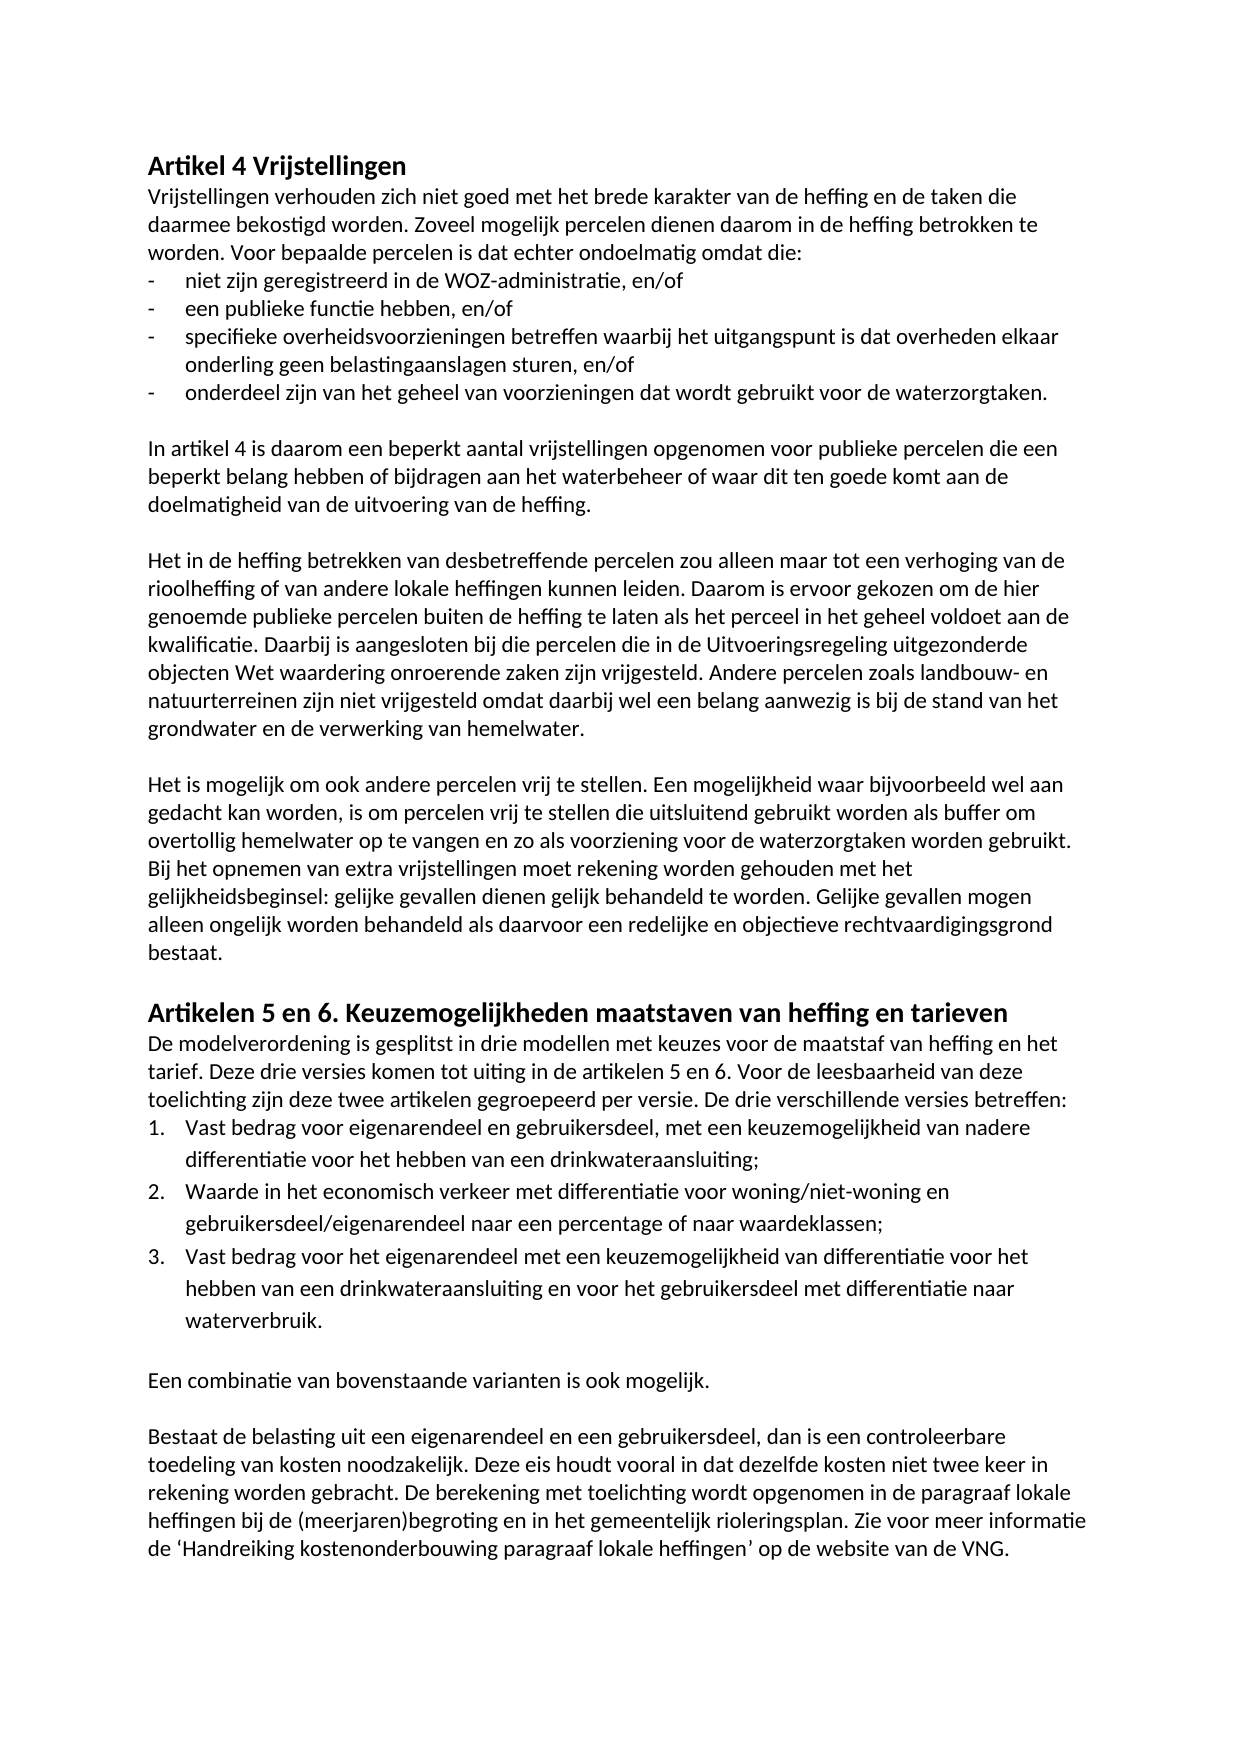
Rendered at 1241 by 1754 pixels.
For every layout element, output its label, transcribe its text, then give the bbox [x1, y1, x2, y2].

list niet zijn geregistreerd in de WOZ-administratie, en/of [148, 266, 1093, 294]
text Een combinatie van bovenstaande varianten is ook mogelijk. [148, 1366, 1093, 1394]
subtitle Artikel 4 Vrijstellingen [148, 148, 1093, 182]
text Vrijstellingen verhouden zich niet goed met het brede karakter van de heffing en de taken die daarmee bekostigd worden. Zoveel mogelijk percelen dienen daarom in de heffing betrokken te worden. Voor bepaalde percelen is dat echter ondoelmatig omdat die: [148, 182, 1093, 266]
subtitle Bestaat de belasting uit een eigenarendeel en een gebruikersdeel, dan is een controleerbare toedeling van kosten noodzakelijk. Deze eis houdt vooral in dat dezelfde kosten niet twee keer in rekening worden gebracht. De berekening met toelichting wordt opgenomen in de paragraaf lokale heffingen bij de (meerjaren)begroting en in het gemeentelijk rioleringsplan. Zie voor meer informatie de ‘Handreiking kostenonderbouwing paragraaf lokale heffingen’ op de website van de VNG. [148, 1422, 1093, 1562]
subtitle Artikelen 5 en 6. Keuzemogelijkheden maatstaven van heffing en tarieven [148, 994, 1093, 1029]
list Vast bedrag voor het eigenarendeel met een keuzemogelijkheid van differentiatie voor het hebben van een drinkwateraansluiting en voor het gebruikersdeel met differentiatie naar waterverbruik. [148, 1242, 1093, 1334]
list een publieke functie hebben, en/of [148, 294, 1093, 322]
text De modelverordening is gesplitst in drie modellen met keuzes voor de maatstaf van heffing en het tarief. Deze drie versies komen tot uiting in de artikelen 5 en 6. Voor de leesbaarheid van deze toelichting zijn deze twee artikelen gegroepeerd per versie. De drie verschillende versies betreffen: [148, 1029, 1093, 1113]
list Waarde in het economisch verkeer met differentiatie voor woning/niet-woning en gebruikersdeel/eigenarendeel naar een percentage of naar waardeklassen; [148, 1177, 1093, 1238]
list onderdeel zijn van het geheel van voorzieningen dat wordt gebruikt voor de waterzorgtaken. [148, 378, 1093, 406]
text Het is mogelijk om ook andere percelen vrij te stellen. Een mogelijkheid waar bijvoorbeeld wel aan gedacht kan worden, is om percelen vrij te stellen die uitsluitend gebruikt worden als buffer om overtollig hemelwater op te vangen en zo als voorziening voor de waterzorgtaken worden gebruikt. Bij het opnemen van extra vrijstellingen moet rekening worden gehouden met het gelijkheidsbeginsel: gelijke gevallen dienen gelijk behandeld te worden. Gelijke gevallen mogen alleen ongelijk worden behandeld als daarvoor een redelijke en objectieve rechtvaardigingsgrond bestaat. [148, 770, 1093, 967]
list specifieke overheidsvoorzieningen betreffen waarbij het uitgangspunt is dat overheden elkaar onderling geen belastingaanslagen sturen, en/of [148, 322, 1093, 378]
list Vast bedrag voor eigenarendeel en gebruikersdeel, met een keuzemogelijkheid van nadere differentiatie voor het hebben van een drinkwateraansluiting; [148, 1113, 1093, 1173]
text Het in de heffing betrekken van desbetreffende percelen zou alleen maar tot een verhoging van de rioolheffing of van andere lokale heffingen kunnen leiden. Daarom is ervoor gekozen om de hier genoemde publieke percelen buiten de heffing te laten als het perceel in het geheel voldoet aan de kwalificatie. Daarbij is aangesloten bij die percelen die in de Uitvoeringsregeling uitgezonderde objecten Wet waardering onroerende zaken zijn vrijgesteld. Andere percelen zoals landbouw- en natuurterreinen zijn niet vrijgesteld omdat daarbij wel een belang aanwezig is bij de stand van het grondwater en de verwerking van hemelwater. [148, 546, 1093, 742]
text In artikel 4 is daarom een beperkt aantal vrijstellingen opgenomen voor publieke percelen die een beperkt belang hebben of bijdragen aan het waterbeheer of waar dit ten goede komt aan de doelmatigheid van de uitvoering van de heffing. [148, 434, 1093, 518]
